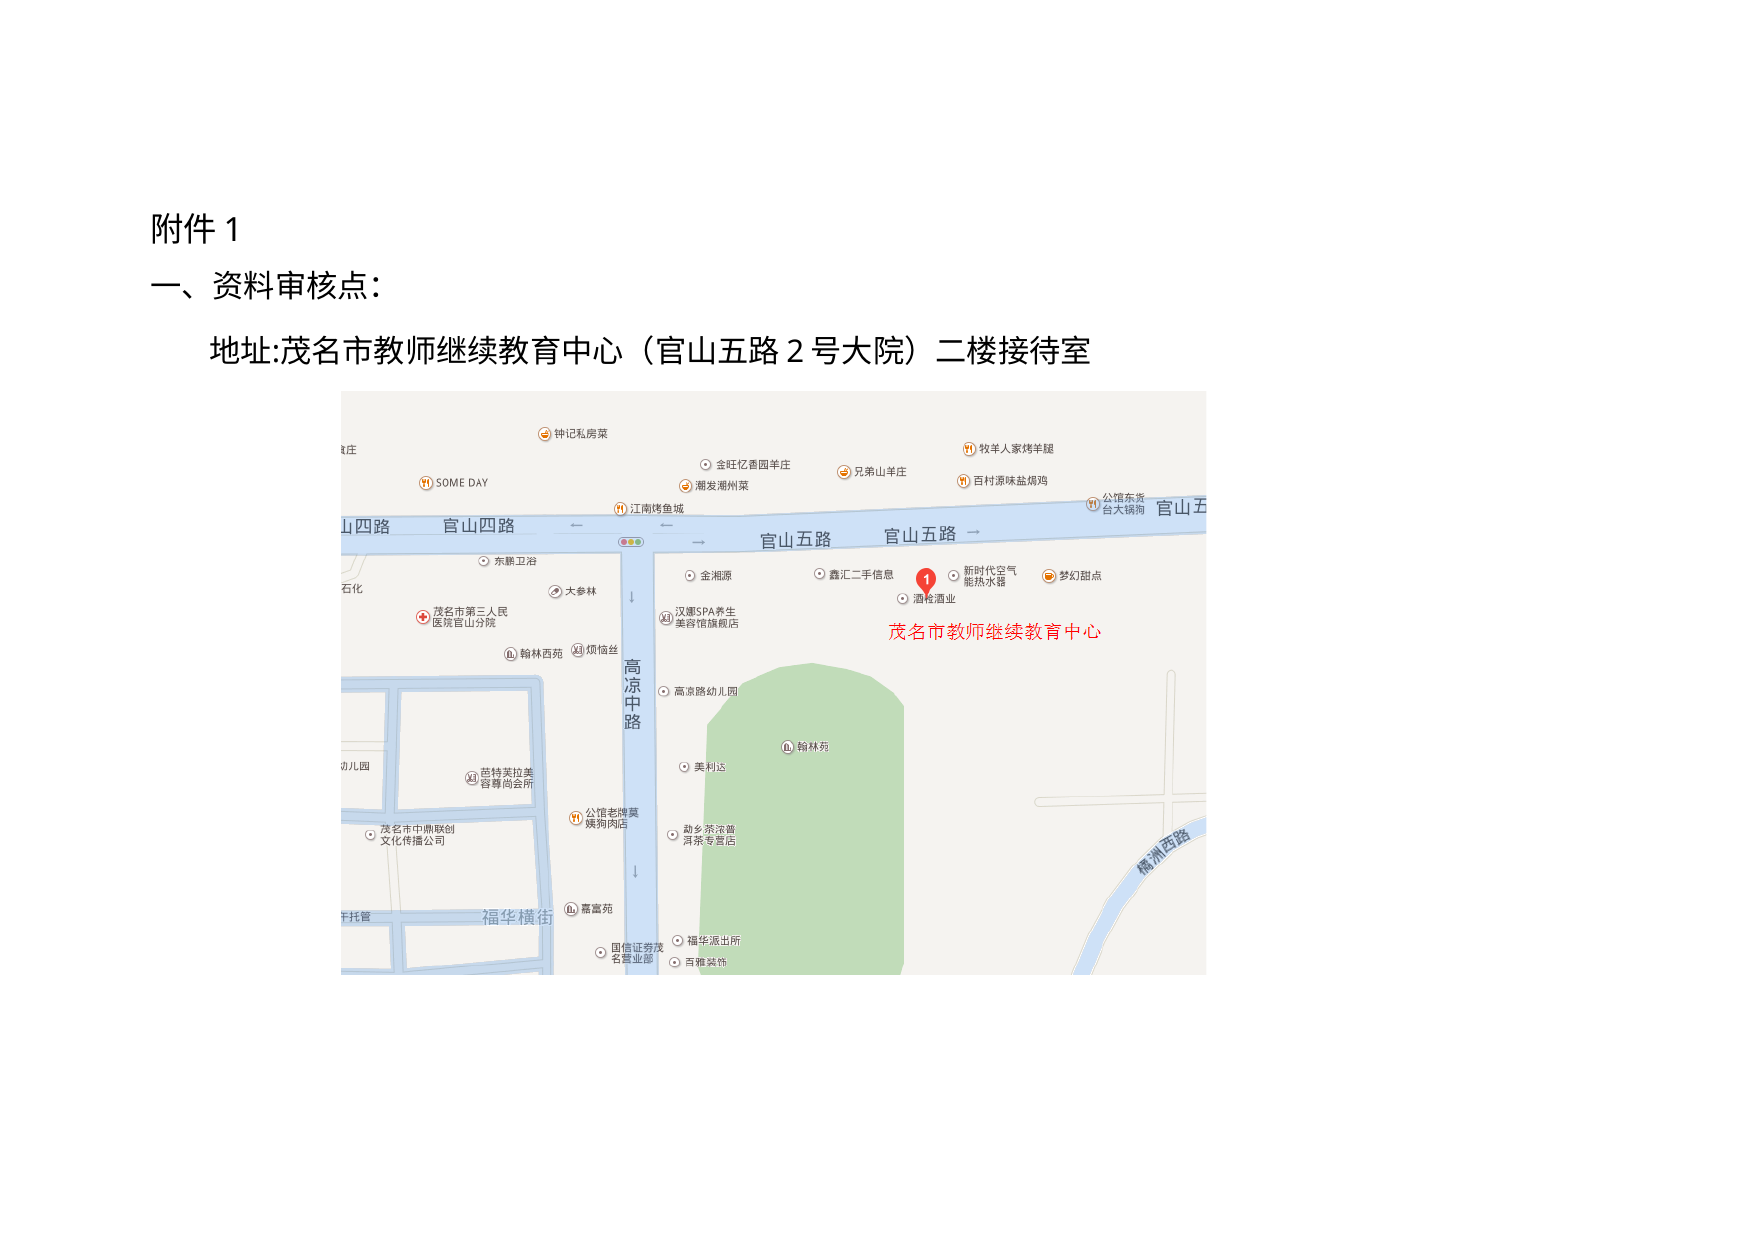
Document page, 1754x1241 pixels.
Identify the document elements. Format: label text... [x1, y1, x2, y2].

text 地址:茂名市教师继续教育中心（官山五路2号大院）二楼接待室 [150, 317, 1604, 382]
text 一、资料审核点： [150, 252, 1604, 317]
text 附件1 [150, 198, 1604, 252]
picture [341, 391, 1207, 975]
